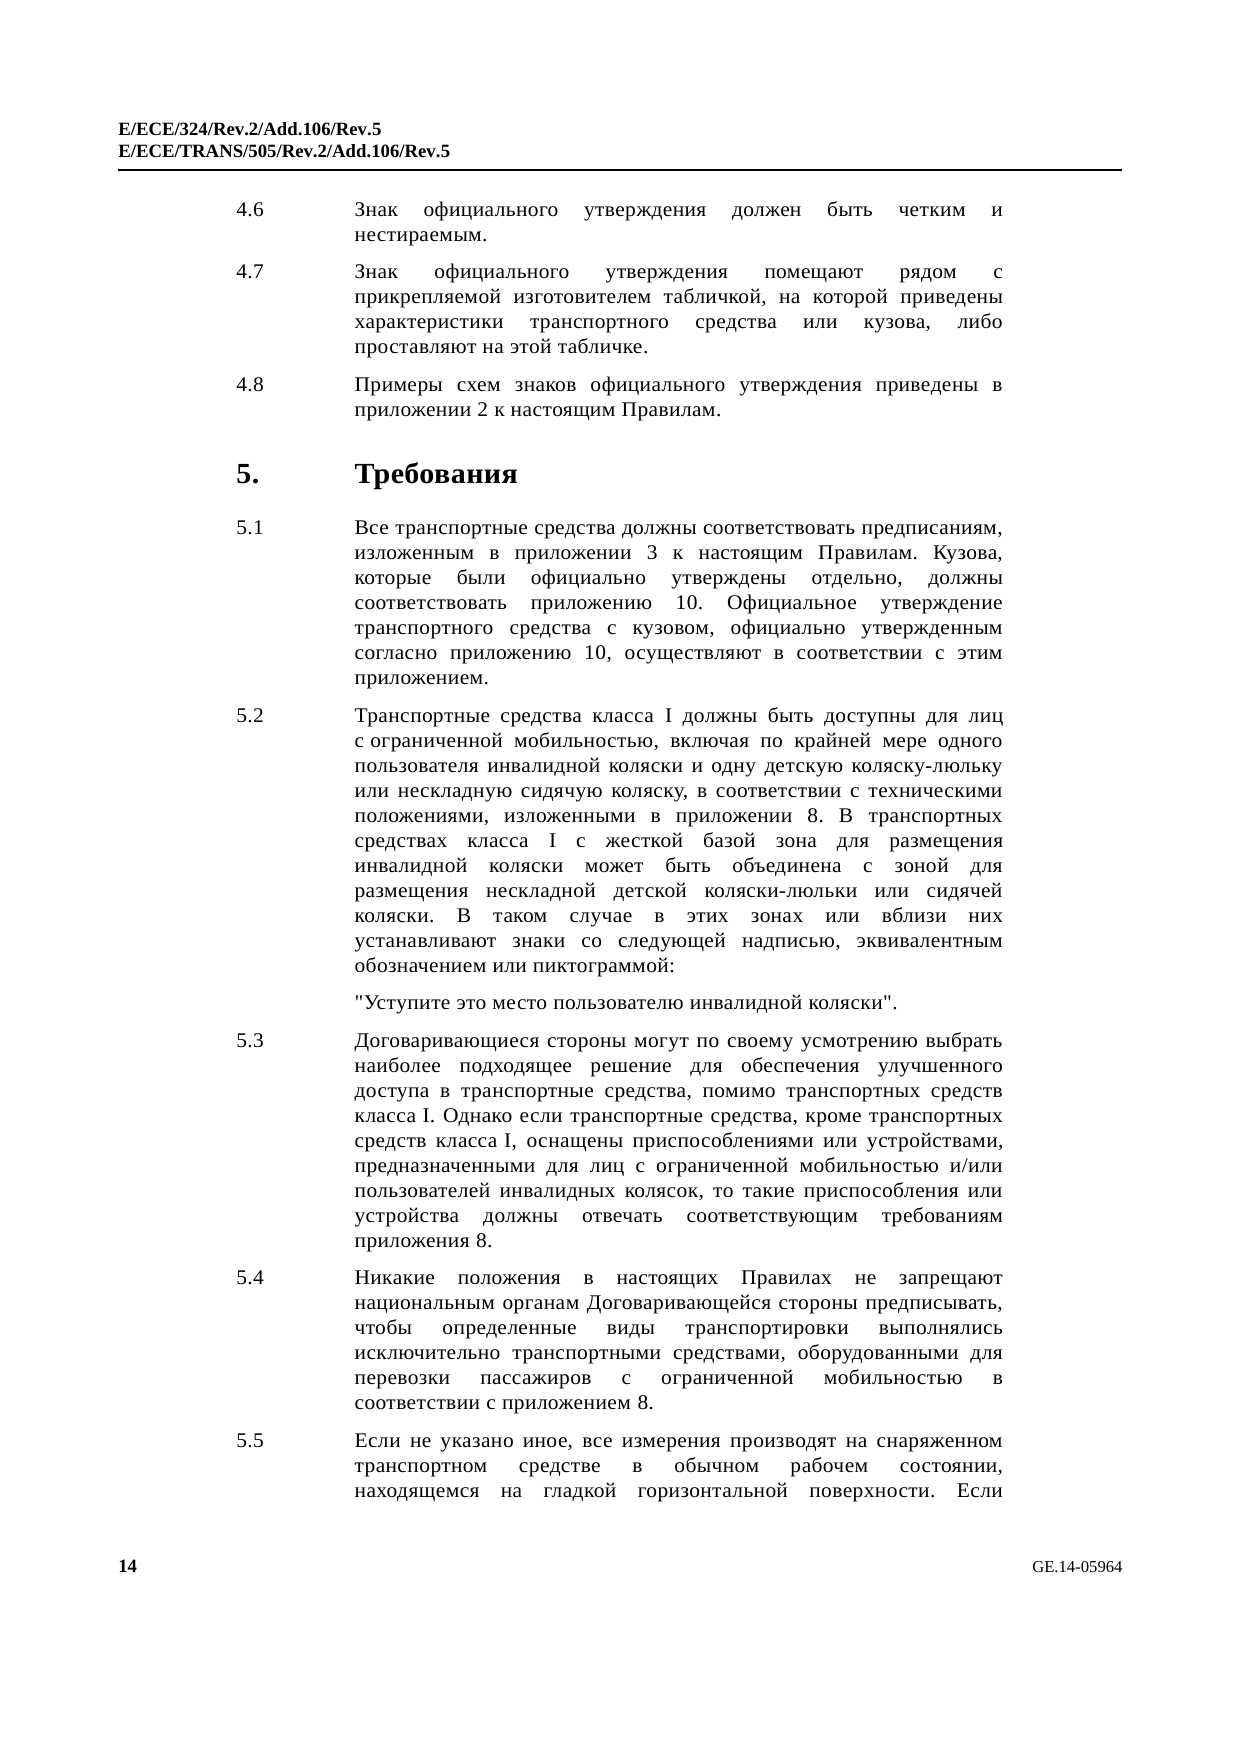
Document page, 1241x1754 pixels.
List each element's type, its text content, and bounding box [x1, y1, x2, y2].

text 4.8 Примеры схем знаков официального утверждения приведены в приложении 2 к настоящим Правилам. [236, 371, 1004, 421]
text 5.3 Договаривающиеся стороны могут по своему усмотрению выбрать наиболее подходящее решение для обеспечения улучшенного доступа в транспортные средства, помимо транспортных средств класса I. Однако если транспортные средства, кроме транспортных средств класса I, оснащены приспособлениями или устройствами, предназначенными для лиц с ограниченной мобильностью и/или пользователей инвалидных колясок, то такие приспособления или устройства должны отвечать соответствующим требованиям приложения 8. [236, 1027, 1004, 1252]
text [236, 1427, 1004, 1502]
text 5.2 Транспортные средства класса I должны быть доступны для лиц с ограниченной мобильностью, включая по крайней мере одного пользователя инвалидной коляски и одну детскую коляску-люльку или нескладную сидячую коляску, в соответствии с техническими положениями, изложенными в приложении 8. В транспортных средствах класса I с жесткой базой зона для размещения инвалидной коляски может быть объединена с зоной для размещения нескладной детской коляски-люльки или сидячей коляски. В таком случае в этих зонах или вблизи них устанавливают знаки со следующей надписью, эквивалентным обозначением или пиктограммой: [236, 702, 1004, 977]
text "Уступите это место пользователю инвалидной коляски". [354, 989, 1004, 1014]
text 5. Требования [118, 458, 1004, 489]
text 5.4 Никакие положения в настоящих Правилах не запрещают национальным органам Договаривающейся стороны предписывать, чтобы определенные виды транспортировки выполнялись исключительно транспортными средствами, оборудованными для перевозки пассажиров с ограниченной мобильностью в соответствии с приложением 8. [236, 1264, 1004, 1414]
text 5.1 Все транспортные средства должны соответствовать предписаниям, изложенным в приложении 3 к настоящим Правилам. Кузова, которые были официально утверждены отдельно, должны соответствовать приложению 10. Официальное утверждение транспортного средства с кузовом, официально утвержденным согласно приложению 10, осуществляют в соответствии с этим приложением. [236, 514, 1004, 689]
text 4.6 Знак официального утверждения должен быть четким и нестираемым. [236, 196, 1004, 246]
text 4.7 Знак официального утверждения помещают рядом с прикрепляемой изготовителем табличкой, на которой приведены характеристики транспортного средства или кузова, либо проставляют на этой табличке. [236, 258, 1004, 358]
